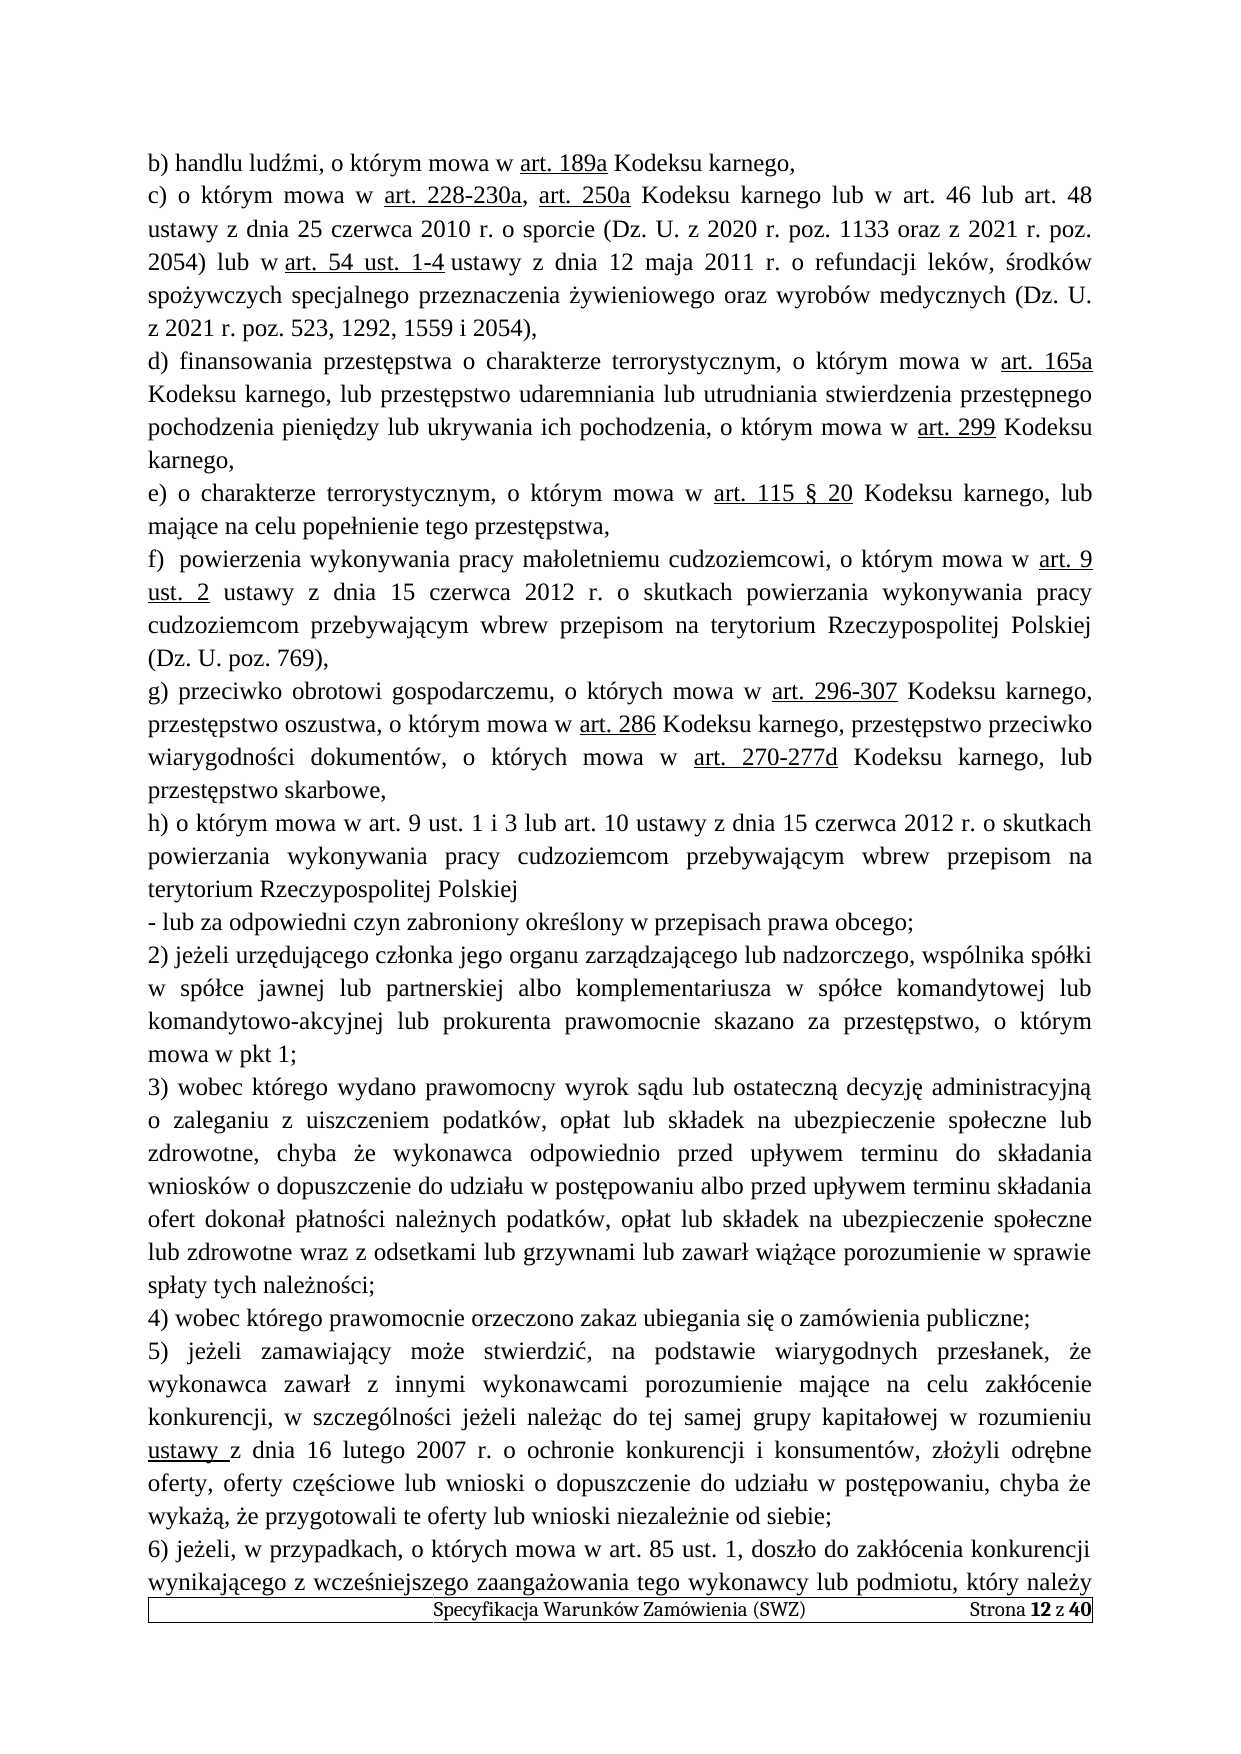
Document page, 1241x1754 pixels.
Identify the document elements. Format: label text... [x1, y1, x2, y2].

text b) handlu ludźmi, o którym mowa w art. 189a Kodeksu karnego, [148, 148, 1093, 176]
text e) o charakterze terrorystycznym, o którym mowa w art. 115 § 20 Kodeksu karnego, lub mające na celu popełnienie tego przestępstwa, [148, 478, 1093, 539]
text h) o którym mowa w art. 9 ust. 1 i 3 lub art. 10 ustawy z dnia 15 czerwca 2012 r. o skutkach powierzania wykonywania pracy cudzoziemcom przebywającym wbrew przepisom na terytorium Rzeczypospolitej Polskiej [148, 808, 1093, 903]
text 3) wobec którego wydano prawomocny wyrok sądu lub ostateczną decyzję administracyjną o zaleganiu z uiszczeniem podatków, opłat lub składek na ubezpieczenie społeczne lub zdrowotne, chyba że wykonawca odpowiednio przed upływem terminu do składania wniosków o dopuszczenie do udziału w postępowaniu albo przed upływem terminu składania ofert dokonał płatności należnych podatków, opłat lub składek na ubezpieczenie społeczne lub zdrowotne wraz z odsetkami lub grzywnami lub zawarł wiążące porozumienie w sprawie spłaty tych należności; [148, 1072, 1093, 1299]
text d) finansowania przestępstwa o charakterze terrorystycznym, o którym mowa w art. 165a Kodeksu karnego, lub przestępstwo udaremniania lub utrudniania stwierdzenia przestępnego pochodzenia pieniędzy lub ukrywania ich pochodzenia, o którym mowa w art. 299 Kodeksu karnego, [148, 346, 1093, 473]
text g) przeciwko obrotowi gospodarczemu, o których mowa w art. 296-307 Kodeksu karnego, przestępstwo oszustwa, o którym mowa w art. 286 Kodeksu karnego, przestępstwo przeciwko wiarygodności dokumentów, o których mowa w art. 270-277d Kodeksu karnego, lub przestępstwo skarbowe, [148, 676, 1093, 804]
text 5) jeżeli zamawiający może stwierdzić, na podstawie wiarygodnych przesłanek, że wykonawca zawarł z innymi wykonawcami porozumienie mające na celu zakłócenie konkurencji, w szczególności jeżeli należąc do tej samej grupy kapitałowej w rozumieniu ustawy z dnia 16 lutego 2007 r. o ochronie konkurencji i konsumentów, złożyli odrębne oferty, oferty częściowe lub wnioski o dopuszczenie do udziału w postępowaniu, chyba że wykażą, że przygotowali te oferty lub wnioski niezależnie od siebie; [148, 1336, 1093, 1530]
text c) o którym mowa w art. 228-230a, art. 250a Kodeksu karnego lub w art. 46 lub art. 48 ustawy z dnia 25 czerwca 2010 r. o sporcie (Dz. U. z 2020 r. poz. 1133 oraz z 2021 r. poz. 2054) lub w art. 54 ust. 1-4 ustawy z dnia 12 maja 2011 r. o refundacji leków, środków spożywczych specjalnego przeznaczenia żywieniowego oraz wyrobów medycznych (Dz. U. z 2021 r. poz. 523, 1292, 1559 i 2054), [148, 181, 1093, 341]
text f) powierzenia wykonywania pracy małoletniemu cudzoziemcowi, o którym mowa w art. 9 ust. 2 ustawy z dnia 15 czerwca 2012 r. o skutkach powierzania wykonywania pracy cudzoziemcom przebywającym wbrew przepisom na terytorium Rzeczypospolitej Polskiej (Dz. U. poz. 769), [148, 544, 1093, 672]
text - lub za odpowiedni czyn zabroniony określony w przepisach prawa obcego; [148, 907, 1093, 936]
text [148, 1534, 1093, 1596]
text 2) jeżeli urzędującego członka jego organu zarządzającego lub nadzorczego, wspólnika spółki w spółce jawnej lub partnerskiej albo komplementariusza w spółce komandytowej lub komandytowo-akcyjnej lub prokurenta prawomocnie skazano za przestępstwo, o którym mowa w pkt 1; [148, 940, 1093, 1068]
text 4) wobec którego prawomocnie orzeczono zakaz ubiegania się o zamówienia publiczne; [148, 1303, 1093, 1332]
